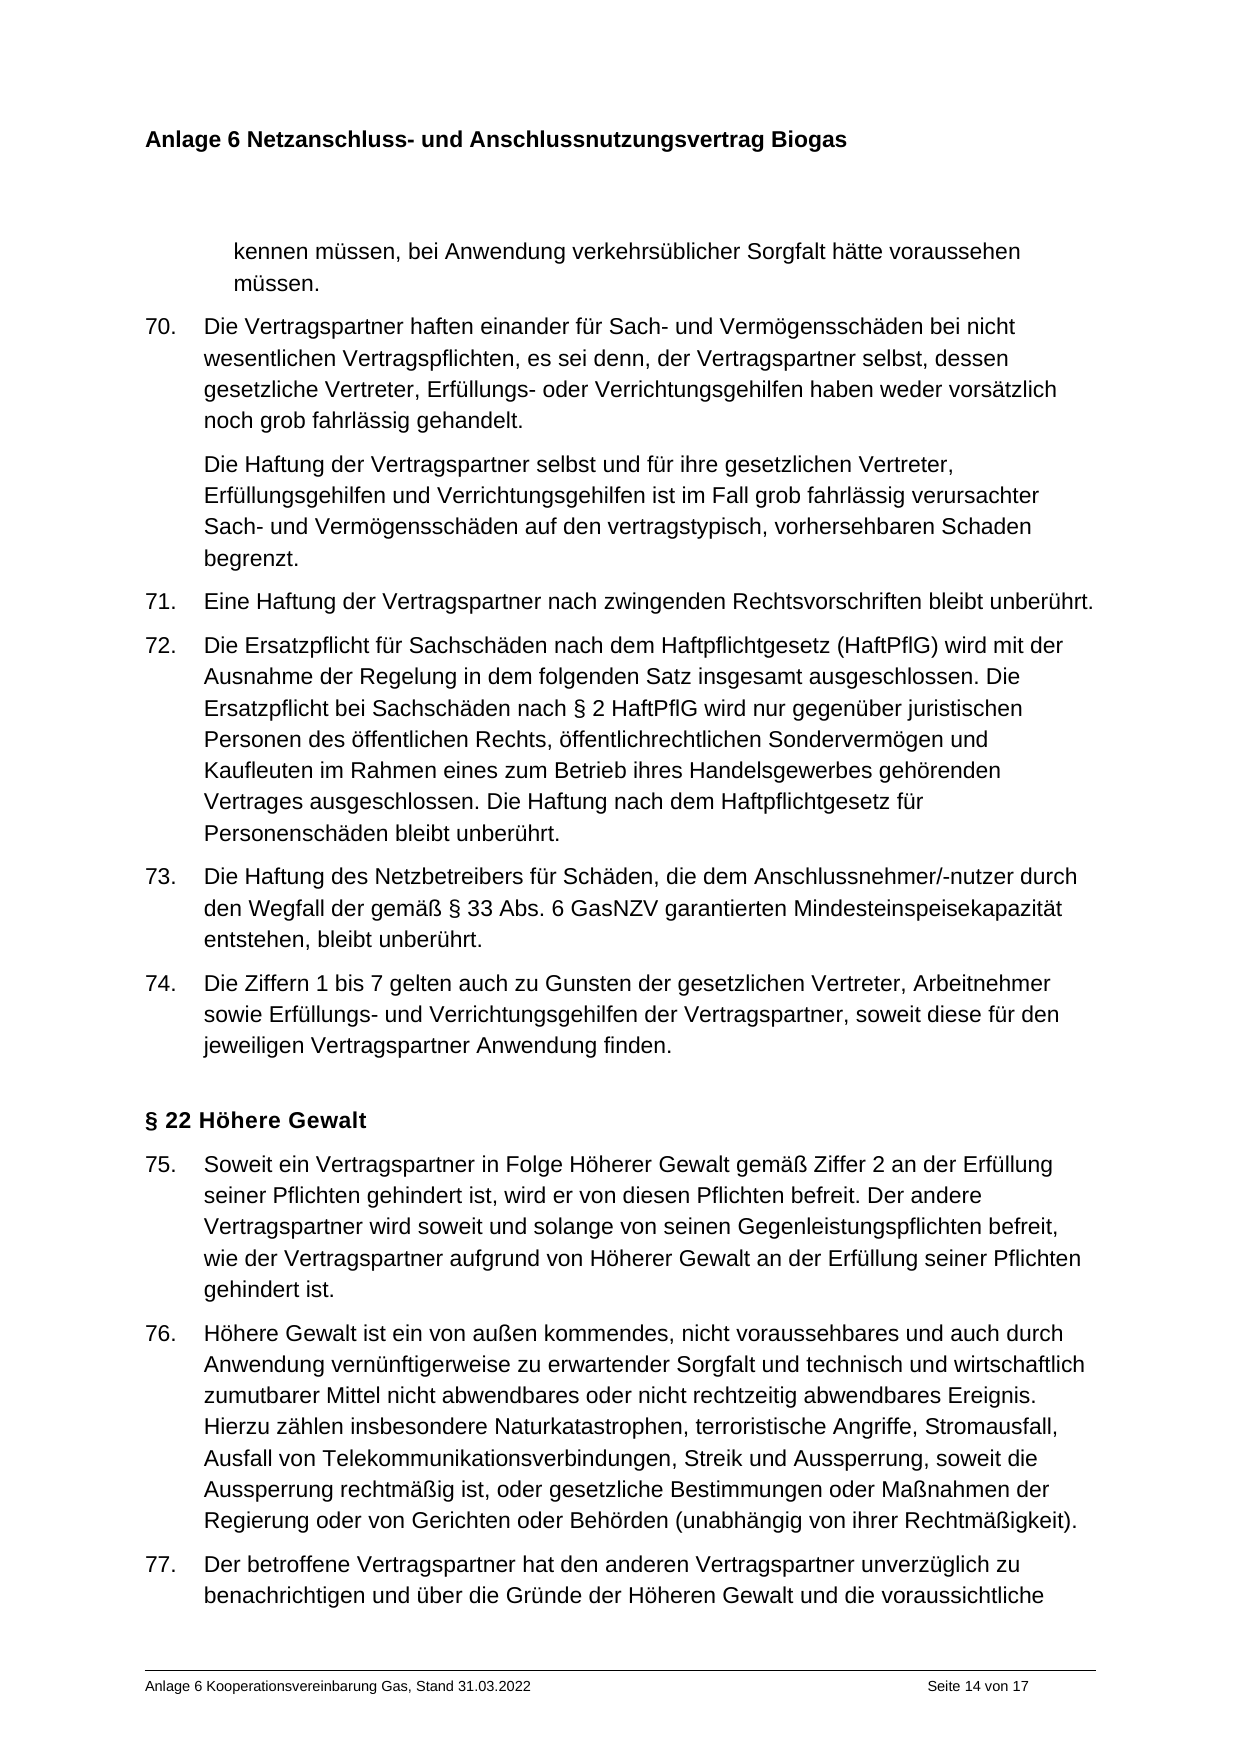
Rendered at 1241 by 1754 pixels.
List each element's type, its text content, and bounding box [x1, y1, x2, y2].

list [145, 1546, 1096, 1608]
list Höhere Gewalt ist ein von außen kommendes, nicht voraussehbares und auch durch Anwendung vernünftigerweise zu erwartender Sorgfalt und technisch und wirtschaftlich zumutbarer Mittel nicht abwendbares oder nicht rechtzeitig abwendbares Ereignis. Hierzu zählen insbesondere Naturkatastrophen, terroristische Angriffe, Stromausfall, Ausfall von Telekommunikationsverbindungen, Streik und Aussperrung, soweit die Aussperrung rechtmäßig ist, oder gesetzliche Bestimmungen oder Maßnahmen der Regierung oder von Gerichten oder Behörden (unabhängig von ihrer Rechtmäßigkeit). [145, 1314, 1096, 1533]
subtitle § 22 Höhere Gewalt [145, 1102, 1096, 1133]
list Die Haftung des Netzbetreibers für Schäden, die dem Anschlussnehmer/-nutzer durch den Wegfall der gemäß § 33 Abs. 6 GasNZV garantierten Mindesteinspeisekapazität entstehen, bleibt unberührt. [145, 858, 1096, 952]
list Eine Haftung der Vertragspartner nach zwingenden Rechtsvorschriften bleibt unberührt. [145, 583, 1096, 614]
list Die Ziffern 1 bis 7 gelten auch zu Gunsten der gesetzlichen Vertreter, Arbeitnehmer sowie Erfüllungs- und Verrichtungsgehilfen der Vertragspartner, soweit diese für den jeweiligen Vertragspartner Anwendung finden. [145, 964, 1096, 1058]
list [204, 233, 1096, 296]
list Die Ersatzpflicht für Sachschäden nach dem Haftpflichtgesetz (HaftPflG) wird mit der Ausnahme der Regelung in dem folgenden Satz insgesamt ausgeschlossen. Die Ersatzpflicht bei Sachschäden nach § 2 HaftPflG wird nur gegenüber juristischen Personen des öffentlichen Rechts, öffentlichrechtlichen Sondervermögen und Kaufleuten im Rahmen eines zum Betrieb ihres Handelsgewerbes gehörenden Vertrages ausgeschlossen. Die Haftung nach dem Haftpflichtgesetz für Personenschäden bleibt unberührt. [145, 627, 1096, 846]
text Die Haftung der Vertragspartner selbst und für ihre gesetzlichen Vertreter, Erfüllungsgehilfen und Verrichtungsgehilfen ist im Fall grob fahrlässig verursachter Sach- und Vermögensschäden auf den vertragstypisch, vorhersehbaren Schaden begrenzt. [204, 446, 1096, 571]
list Die Vertragspartner haften einander für Sach- und Vermögensschäden bei nicht wesentlichen Vertragspflichten, es sei denn, der Vertragspartner selbst, dessen gesetzliche Vertreter, Erfüllungs- oder Verrichtungsgehilfen haben weder vorsätzlich noch grob fahrlässig gehandelt. [145, 308, 1096, 433]
list Soweit ein Vertragspartner in Folge Höherer Gewalt gemäß Ziffer 2 an der Erfüllung seiner Pflichten gehindert ist, wird er von diesen Pflichten befreit. Der andere Vertragspartner wird soweit und solange von seinen Gegenleistungspflichten befreit, wie der Vertragspartner aufgrund von Höherer Gewalt an der Erfüllung seiner Pflichten gehindert ist. [145, 1146, 1096, 1302]
